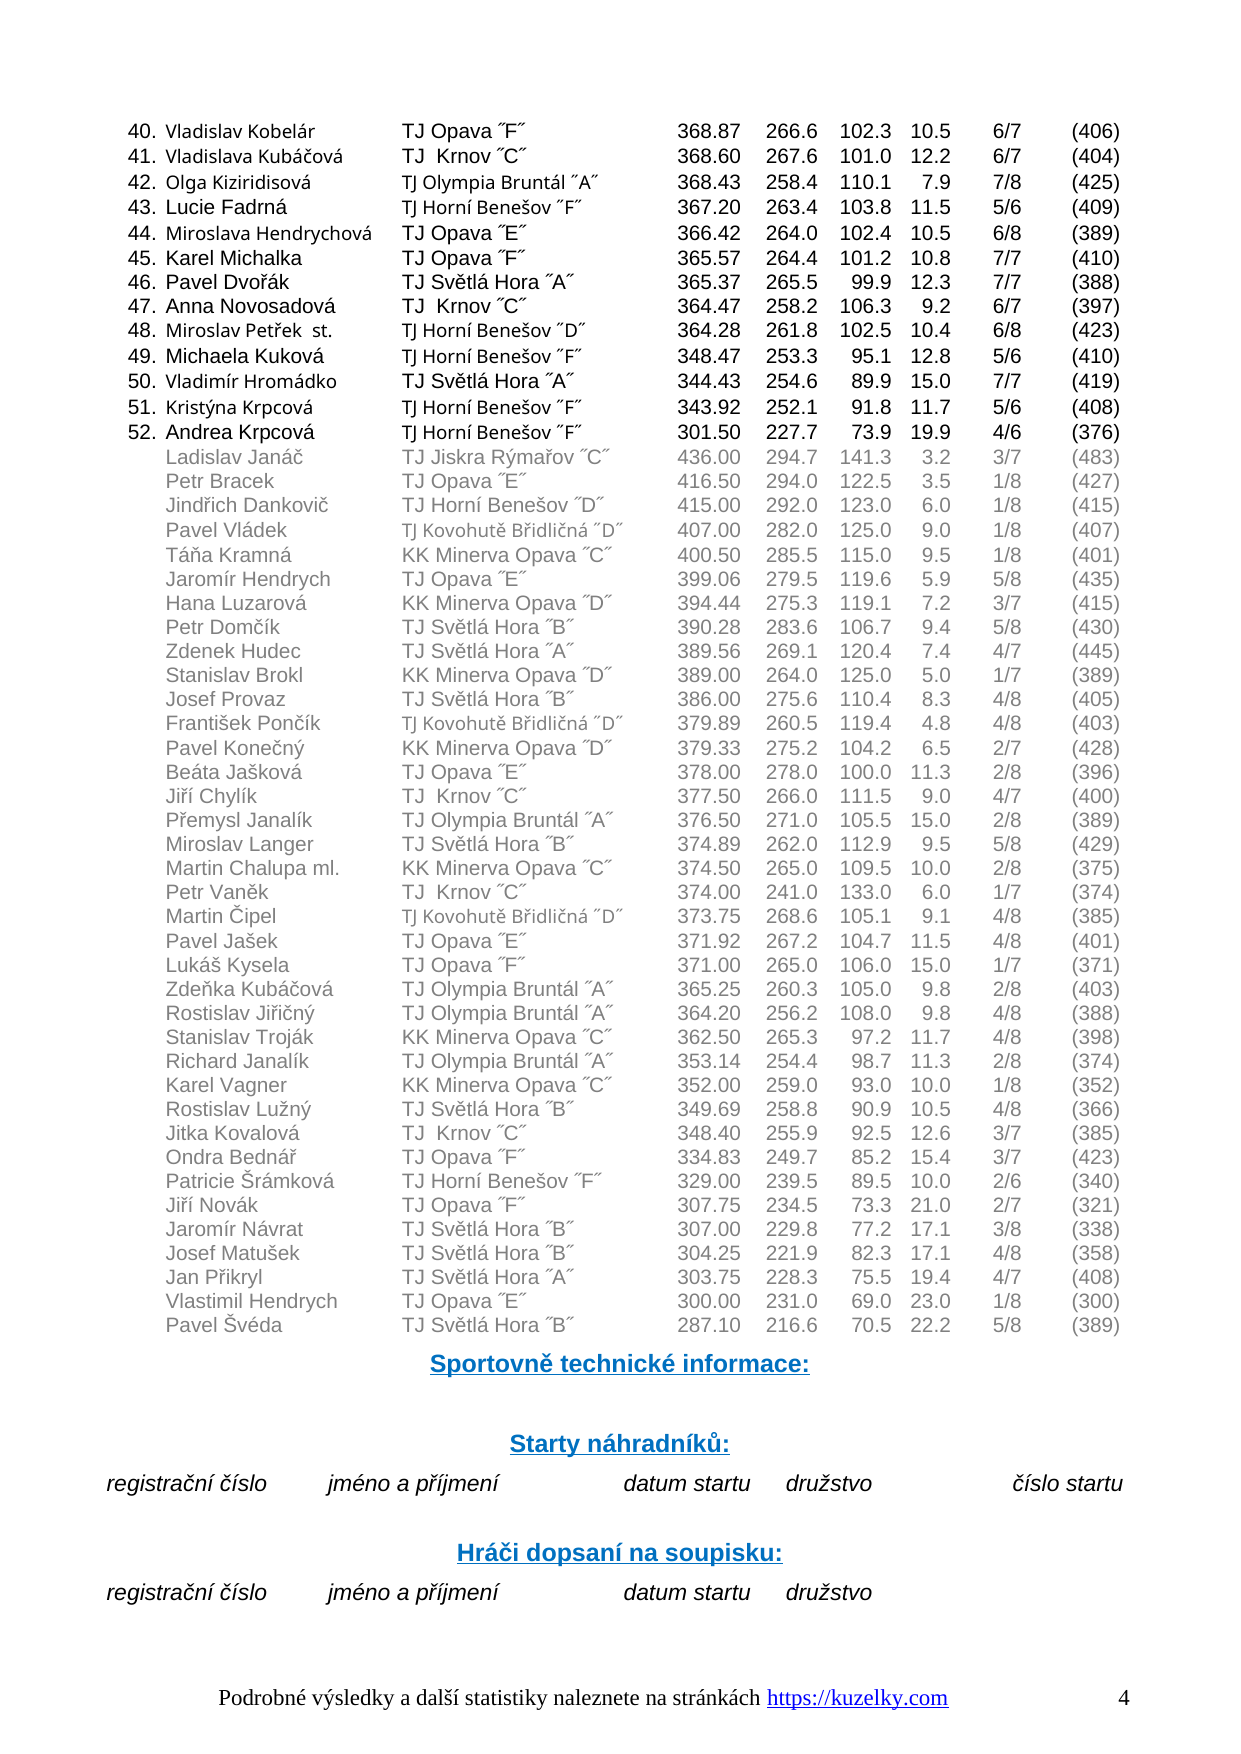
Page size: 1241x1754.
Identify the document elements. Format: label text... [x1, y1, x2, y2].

text Petr Vaněk TJ Krnov ˝C˝ 374.00 241.0 133.0 6.0 1/7 (374) [106, 879, 1134, 903]
text Jiří Novák TJ Opava ˝F˝ 307.75 234.5 73.3 21.0 2/7 (321) [106, 1193, 1134, 1217]
text Martin Chalupa ml. KK Minerva Opava ˝C˝ 374.50 265.0 109.5 10.0 2/8 (375) [106, 856, 1134, 879]
text Ladislav Janáč TJ Jiskra Rýmařov ˝C˝ 436.00 294.7 141.3 3.2 3/7 (483) [106, 445, 1134, 469]
text 43. Lucie Fadrná TJ Horní Benešov ˝F˝ 367.20 263.4 103.8 11.5 5/6 (409) [106, 195, 1134, 220]
text Josef Matušek TJ Světlá Hora ˝B˝ 304.25 221.9 82.3 17.1 4/8 (358) [106, 1241, 1134, 1264]
text Rostislav Lužný TJ Světlá Hora ˝B˝ 349.69 258.8 90.9 10.5 4/8 (366) [106, 1097, 1134, 1121]
text 47. Anna Novosadová TJ Krnov ˝C˝ 364.47 258.2 106.3 9.2 6/7 (397) [106, 294, 1134, 318]
text Jitka Kovalová TJ Krnov ˝C˝ 348.40 255.9 92.5 12.6 3/7 (385) [106, 1121, 1134, 1145]
text Hana Luzarová KK Minerva Opava ˝D˝ 394.44 275.3 119.1 7.2 3/7 (415) [106, 591, 1134, 614]
text Zdeňka Kubáčová TJ Olympia Bruntál ˝A˝ 365.25 260.3 105.0 9.8 2/8 (403) [106, 977, 1134, 1001]
text 51. Kristýna Krpcová TJ Horní Benešov ˝F˝ 343.92 252.1 91.8 11.7 5/6 (408) [106, 394, 1134, 420]
text 42. Olga Kiziridisová TJ Olympia Bruntál ˝A˝ 368.43 258.4 110.1 7.9 7/8 (425) [106, 169, 1134, 195]
text Zdenek Hudec TJ Světlá Hora ˝A˝ 389.56 269.1 120.4 7.4 4/7 (445) [106, 638, 1134, 662]
text Petr Domčík TJ Světlá Hora ˝B˝ 390.28 283.6 106.7 9.4 5/8 (430) [106, 614, 1134, 638]
text 48. Miroslav Petřek st. TJ Horní Benešov ˝D˝ 364.28 261.8 102.5 10.4 6/8 (423) [106, 318, 1134, 343]
text registrační číslo jméno a příjmení datum startu družstvo [106, 1579, 1134, 1605]
text 45. Karel Michalka TJ Opava ˝F˝ 365.57 264.4 101.2 10.8 7/7 (410) [106, 246, 1134, 270]
text Stanislav Brokl KK Minerva Opava ˝D˝ 389.00 264.0 125.0 5.0 1/7 (389) [106, 662, 1134, 686]
text Jiří Chylík TJ Krnov ˝C˝ 377.50 266.0 111.5 9.0 4/7 (400) [106, 784, 1134, 808]
text Hráči dopsaní na soupisku: [94, 1509, 1145, 1567]
text Beáta Jašková TJ Opava ˝E˝ 378.00 278.0 100.0 11.3 2/8 (396) [106, 760, 1134, 784]
text registrační číslo jméno a příjmení datum startu družstvo číslo startu [106, 1470, 1134, 1497]
text Miroslav Langer TJ Světlá Hora ˝B˝ 374.89 262.0 112.9 9.5 5/8 (429) [106, 832, 1134, 856]
text Pavel Konečný KK Minerva Opava ˝D˝ 379.33 275.2 104.2 6.5 2/7 (428) [106, 736, 1134, 760]
text Stanislav Troják KK Minerva Opava ˝C˝ 362.50 265.3 97.2 11.7 4/8 (398) [106, 1025, 1134, 1049]
text Pavel Jašek TJ Opava ˝E˝ 371.92 267.2 104.7 11.5 4/8 (401) [106, 929, 1134, 953]
text Sportovně technické informace: [94, 1349, 1145, 1378]
text 46. Pavel Dvořák TJ Světlá Hora ˝A˝ 365.37 265.5 99.9 12.3 7/7 (388) [106, 270, 1134, 294]
text Jaromír Návrat TJ Světlá Hora ˝B˝ 307.00 229.8 77.2 17.1 3/8 (338) [106, 1217, 1134, 1241]
text František Pončík TJ Kovohutě Břidličná ˝D˝ 379.89 260.5 119.4 4.8 4/8 (403) [106, 710, 1134, 736]
text Táňa Kramná KK Minerva Opava ˝C˝ 400.50 285.5 115.0 9.5 1/8 (401) [106, 543, 1134, 567]
text 41. Vladislava Kubáčová TJ Krnov ˝C˝ 368.60 267.6 101.0 12.2 6/7 (404) [106, 144, 1134, 169]
text 52. Andrea Krpcová TJ Horní Benešov ˝F˝ 301.50 227.7 73.9 19.9 4/6 (376) [106, 420, 1134, 445]
text Jindřich Dankovič TJ Horní Benešov ˝D˝ 415.00 292.0 123.0 6.0 1/8 (415) [106, 493, 1134, 517]
text Lukáš Kysela TJ Opava ˝F˝ 371.00 265.0 106.0 15.0 1/7 (371) [106, 953, 1134, 977]
text 50. Vladimír Hromádko TJ Světlá Hora ˝A˝ 344.43 254.6 89.9 15.0 7/7 (419) [106, 369, 1134, 394]
text Pavel Vládek TJ Kovohutě Břidličná ˝D˝ 407.00 282.0 125.0 9.0 1/8 (407) [106, 517, 1134, 543]
text 40. Vladislav Kobelár TJ Opava ˝F˝ 368.87 266.6 102.3 10.5 6/7 (406) [106, 118, 1134, 144]
text Karel Vagner KK Minerva Opava ˝C˝ 352.00 259.0 93.0 10.0 1/8 (352) [106, 1073, 1134, 1097]
text Patricie Šrámková TJ Horní Benešov ˝F˝ 329.00 239.5 89.5 10.0 2/6 (340) [106, 1169, 1134, 1193]
text 49. Michaela Kuková TJ Horní Benešov ˝F˝ 348.47 253.3 95.1 12.8 5/6 (410) [106, 343, 1134, 369]
text Vlastimil Hendrych TJ Opava ˝E˝ 300.00 231.0 69.0 23.0 1/8 (300) [106, 1288, 1134, 1312]
text Josef Provaz TJ Světlá Hora ˝B˝ 386.00 275.6 110.4 8.3 4/8 (405) [106, 686, 1134, 710]
text Přemysl Janalík TJ Olympia Bruntál ˝A˝ 376.50 271.0 105.5 15.0 2/8 (389) [106, 808, 1134, 832]
text Martin Čipel TJ Kovohutě Břidličná ˝D˝ 373.75 268.6 105.1 9.1 4/8 (385) [106, 903, 1134, 929]
text Richard Janalík TJ Olympia Bruntál ˝A˝ 353.14 254.4 98.7 11.3 2/8 (374) [106, 1049, 1134, 1073]
text Pavel Švéda TJ Světlá Hora ˝B˝ 287.10 216.6 70.5 22.2 5/8 (389) [106, 1312, 1134, 1336]
text Rostislav Jiřičný TJ Olympia Bruntál ˝A˝ 364.20 256.2 108.0 9.8 4/8 (388) [106, 1001, 1134, 1025]
text Starty náhradníků: [94, 1429, 1145, 1458]
text Jan Přikryl TJ Světlá Hora ˝A˝ 303.75 228.3 75.5 19.4 4/7 (408) [106, 1264, 1134, 1288]
text Jaromír Hendrych TJ Opava ˝E˝ 399.06 279.5 119.6 5.9 5/8 (435) [106, 567, 1134, 591]
text Ondra Bednář TJ Opava ˝F˝ 334.83 249.7 85.2 15.4 3/7 (423) [106, 1145, 1134, 1169]
text 44. Miroslava Hendrychová TJ Opava ˝E˝ 366.42 264.0 102.4 10.5 6/8 (389) [106, 220, 1134, 246]
text Petr Bracek TJ Opava ˝E˝ 416.50 294.0 122.5 3.5 1/8 (427) [106, 469, 1134, 493]
